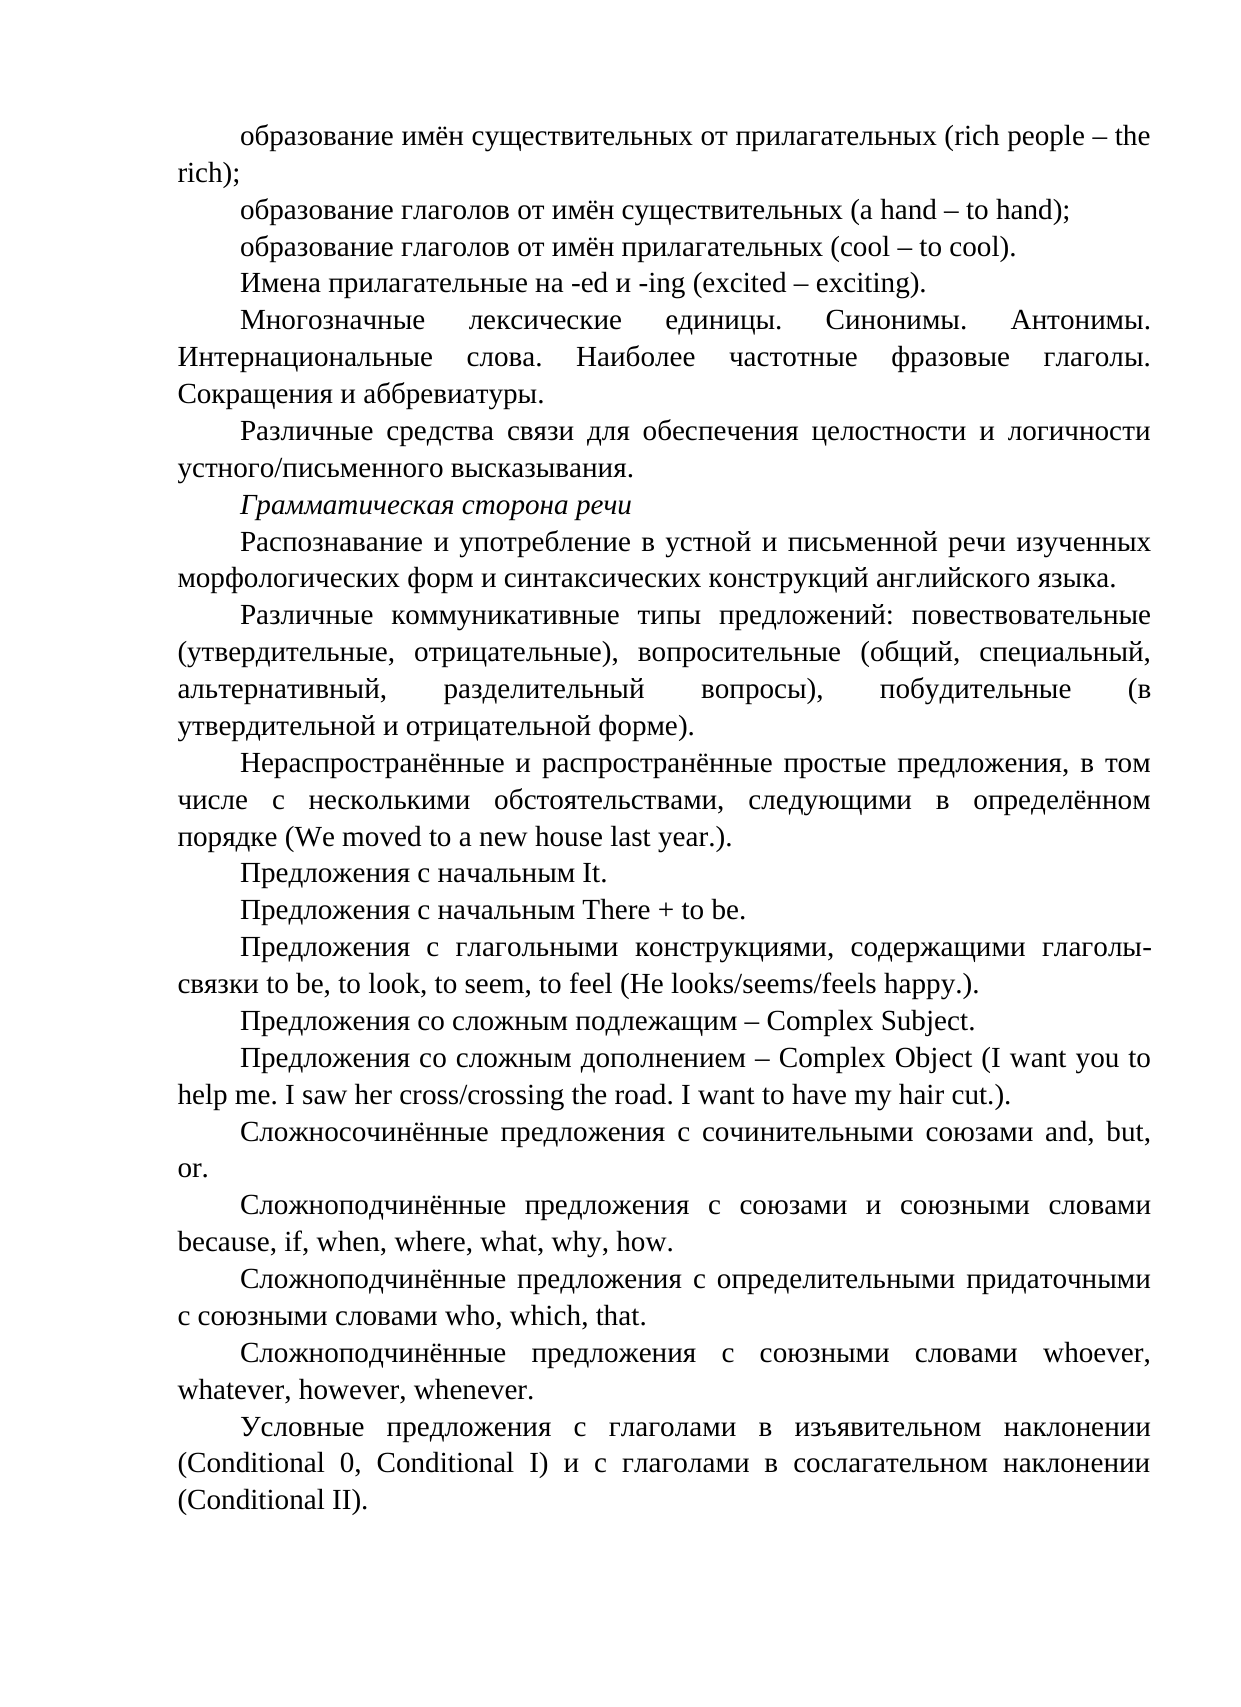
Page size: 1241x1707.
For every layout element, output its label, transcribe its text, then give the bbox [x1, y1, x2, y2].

text Сложносочинённые предложения с сочинительными союзами and, but, or. [177, 1114, 1152, 1184]
text Предложения с начальным It. [177, 856, 1152, 889]
text Распознавание и употребление в устной и письменной речи изученных морфологических форм и синтаксических конструкций английского языка. [177, 524, 1152, 594]
text Многозначные лексические единицы. Синонимы. Антонимы. Интернациональные слова. Наиболее частотные фразовые глаголы. Сокращения и аббревиатуры. [177, 302, 1152, 410]
text Различные коммуникативные типы предложений: повествовательные (утвердительные, отрицательные), вопросительные (общий, специальный, альтернативный, разделительный вопросы), побудительные (в утвердительной и отрицательной форме). [177, 597, 1152, 742]
text образование глаголов от имён прилагательных (cool – to cool). [177, 229, 1152, 262]
text Предложения с глагольными конструкциями, содержащими глаголы-связки to be, to look, to seem, to feel (He looks/seems/feels happy.). [177, 929, 1152, 1000]
text Предложения с начальным There + to be. [177, 892, 1152, 926]
text Сложноподчинённые предложения с союзными словами whoever, whatever, however, whenever. [177, 1335, 1152, 1405]
text Имена прилагательные на -ed и -ing (excited – exciting). [177, 266, 1152, 299]
text Различные средства связи для обеспечения целостности и логичности устного/письменного высказывания. [177, 413, 1152, 483]
text Грамматическая сторона речи [177, 487, 1152, 520]
text Предложения cо сложным подлежащим – Complex Subject. [177, 1003, 1152, 1037]
text Предложения cо сложным дополнением – Complex Object (I want you to help me. I saw her cross/crossing the road. I want to have my hair cut.). [177, 1040, 1152, 1110]
text Нераспространённые и распространённые простые предложения, в том числе с несколькими обстоятельствами, следующими в определённом порядке (We moved to a new house last year.). [177, 745, 1152, 852]
text образование глаголов от имён существительных (a hand – to hand); [177, 192, 1152, 225]
text Условные предложения с глаголами в изъявительном наклонении (Conditional 0, Conditional I) и с глаголами в сослагательном наклонении (Conditional II). [177, 1409, 1152, 1516]
text образование имён существительных от прилагательных (rich people – the rich); [177, 118, 1152, 188]
text Сложноподчинённые предложения с определительными придаточными с союзными словами who, which, that. [177, 1261, 1152, 1332]
text Сложноподчинённые предложения с союзами и союзными словами because, if, when, where, what, why, how. [177, 1187, 1152, 1258]
